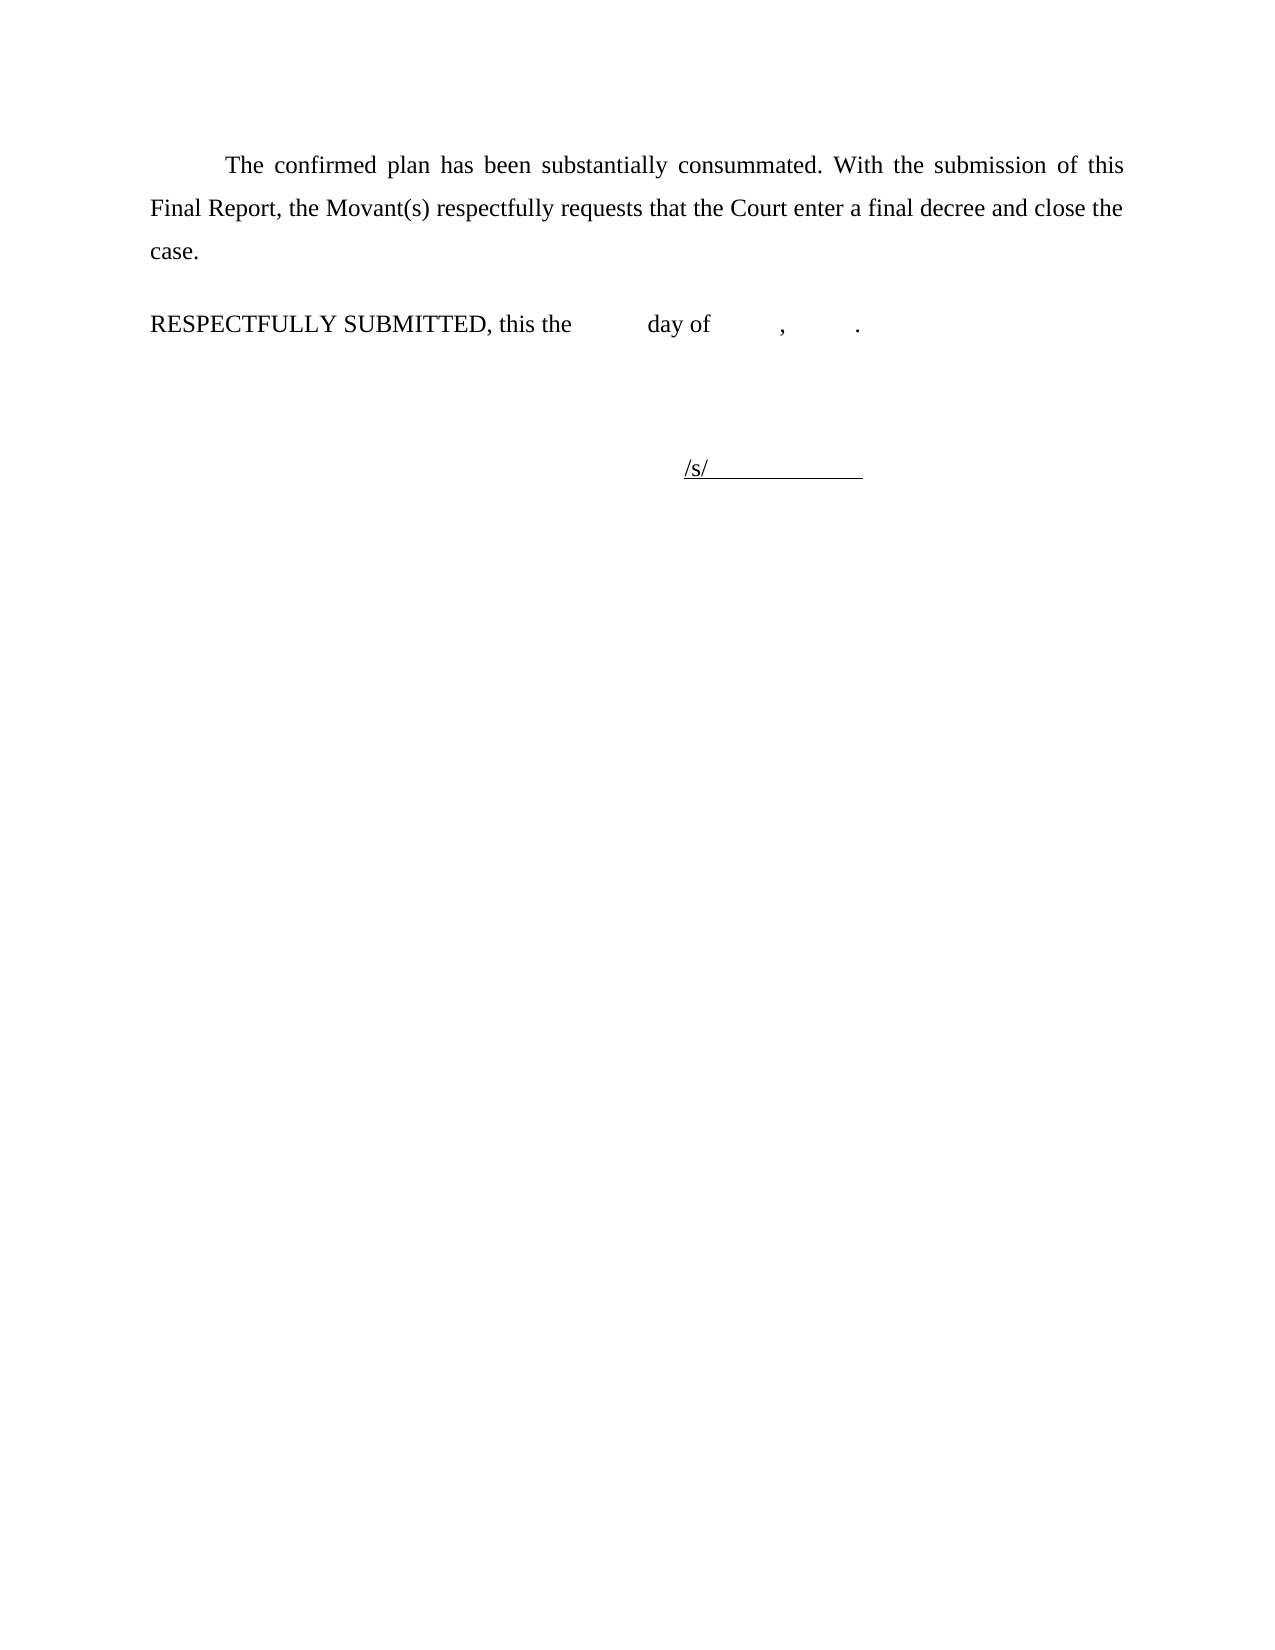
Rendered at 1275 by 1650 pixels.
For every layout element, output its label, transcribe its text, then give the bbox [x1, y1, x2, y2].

text The confirmed plan has been substantially consummated. With the submission of this Final Report, the Movant(s) respectfully requests that the Court enter a final decree and close the case. [150, 150, 1125, 265]
text RESPECTFULLY SUBMITTED, this the day of , . [150, 309, 1125, 338]
text /s/ [150, 453, 1125, 481]
